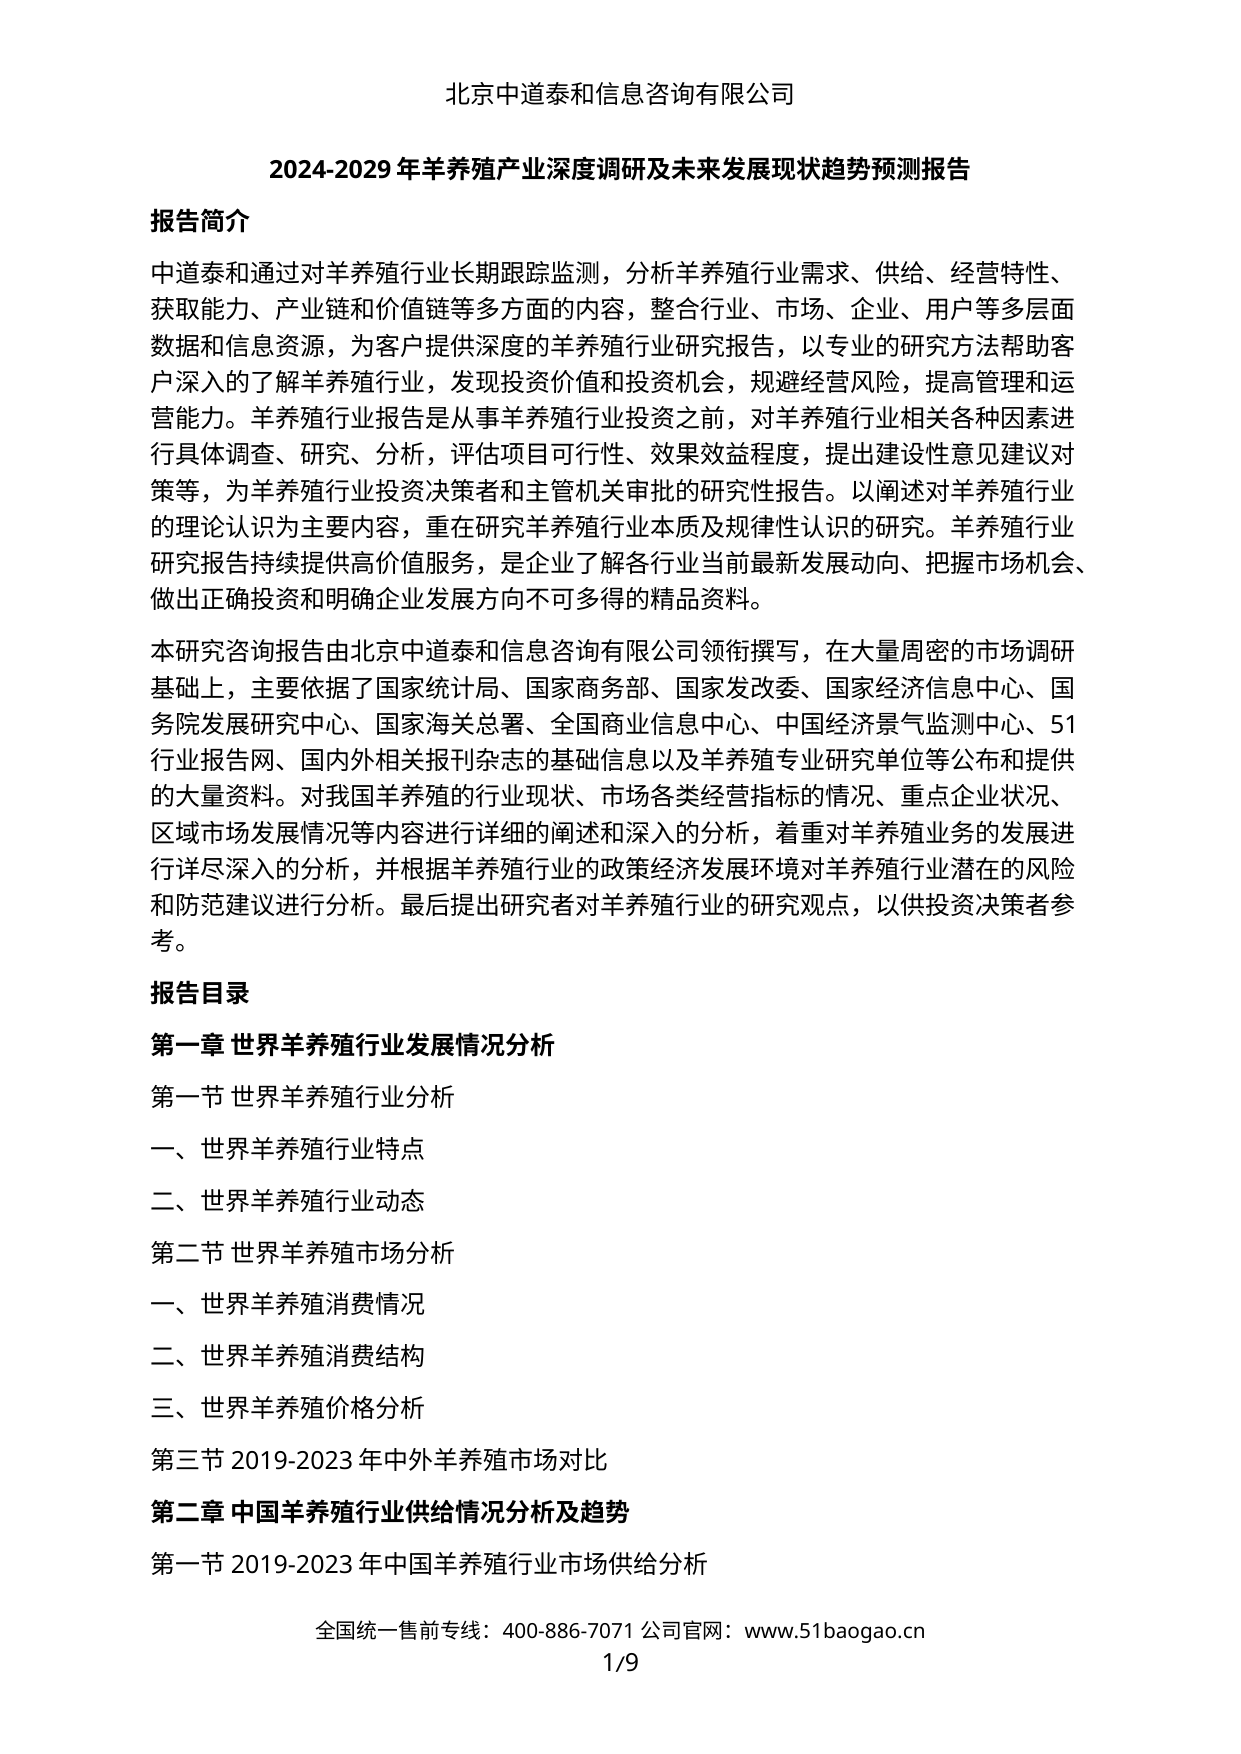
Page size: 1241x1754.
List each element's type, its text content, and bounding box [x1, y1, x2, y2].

text 第三节 2019-2023年中外羊养殖市场对比 [150, 1441, 1090, 1477]
text 第一章 世界羊养殖行业发展情况分析 [150, 1026, 1090, 1062]
text 第二章 中国羊养殖行业供给情况分析及趋势 [150, 1492, 1090, 1529]
text 报告目录 [150, 974, 1090, 1010]
text 一、世界羊养殖行业特点 [150, 1129, 1090, 1166]
text 第一节 世界羊养殖行业分析 [150, 1077, 1090, 1114]
text 二、世界羊养殖行业动态 [150, 1181, 1090, 1217]
text 中道泰和通过对羊养殖行业长期跟踪监测，分析羊养殖行业需求、供给、经营特性、获取能力、产业链和价值链等多方面的内容，整合行业、市场、企业、用户等多层面数据和信息资源，为客户提供深度的羊养殖行业研究报告，以专业的研究方法帮助客户深入的了解羊养殖行业，发现投资价值和投资机会，规避经营风险，提高管理和运营能力。羊养殖行业报告是从事羊养殖行业投资之前，对羊养殖行业相关各种因素进行具体调查、研究、分析，评估项目可行性、效果效益程度，提出建设性意见建议对策等，为羊养殖行业投资决策者和主管机关审批的研究性报告。以阐述对羊养殖行业的理论认识为主要内容，重在研究羊养殖行业本质及规律性认识的研究。羊养殖行业研究报告持续提供高价值服务，是企业了解各行业当前最新发展动向、把握市场机会、做出正确投资和明确企业发展方向不可多得的精品资料。 [150, 254, 1090, 616]
text 第二节 世界羊养殖市场分析 [150, 1233, 1090, 1269]
text 二、世界羊养殖消费结构 [150, 1337, 1090, 1373]
text 报告简介 [150, 202, 1090, 238]
text 第一节 2019-2023年中国羊养殖行业市场供给分析 [150, 1544, 1090, 1581]
text 三、世界羊养殖价格分析 [150, 1389, 1090, 1425]
text 2024-2029年羊养殖产业深度调研及未来发展现状趋势预测报告 [150, 150, 1090, 186]
text 一、世界羊养殖消费情况 [150, 1285, 1090, 1321]
text 本研究咨询报告由北京中道泰和信息咨询有限公司领衔撰写，在大量周密的市场调研基础上，主要依据了国家统计局、国家商务部、国家发改委、国家经济信息中心、国务院发展研究中心、国家海关总署、全国商业信息中心、中国经济景气监测中心、51行业报告网、国内外相关报刊杂志的基础信息以及羊养殖专业研究单位等公布和提供的大量资料。对我国羊养殖的行业现状、市场各类经营指标的情况、重点企业状况、区域市场发展情况等内容进行详细的阐述和深入的分析，着重对羊养殖业务的发展进行详尽深入的分析，并根据羊养殖行业的政策经济发展环境对羊养殖行业潜在的风险和防范建议进行分析。最后提出研究者对羊养殖行业的研究观点，以供投资决策者参考。 [150, 632, 1090, 958]
